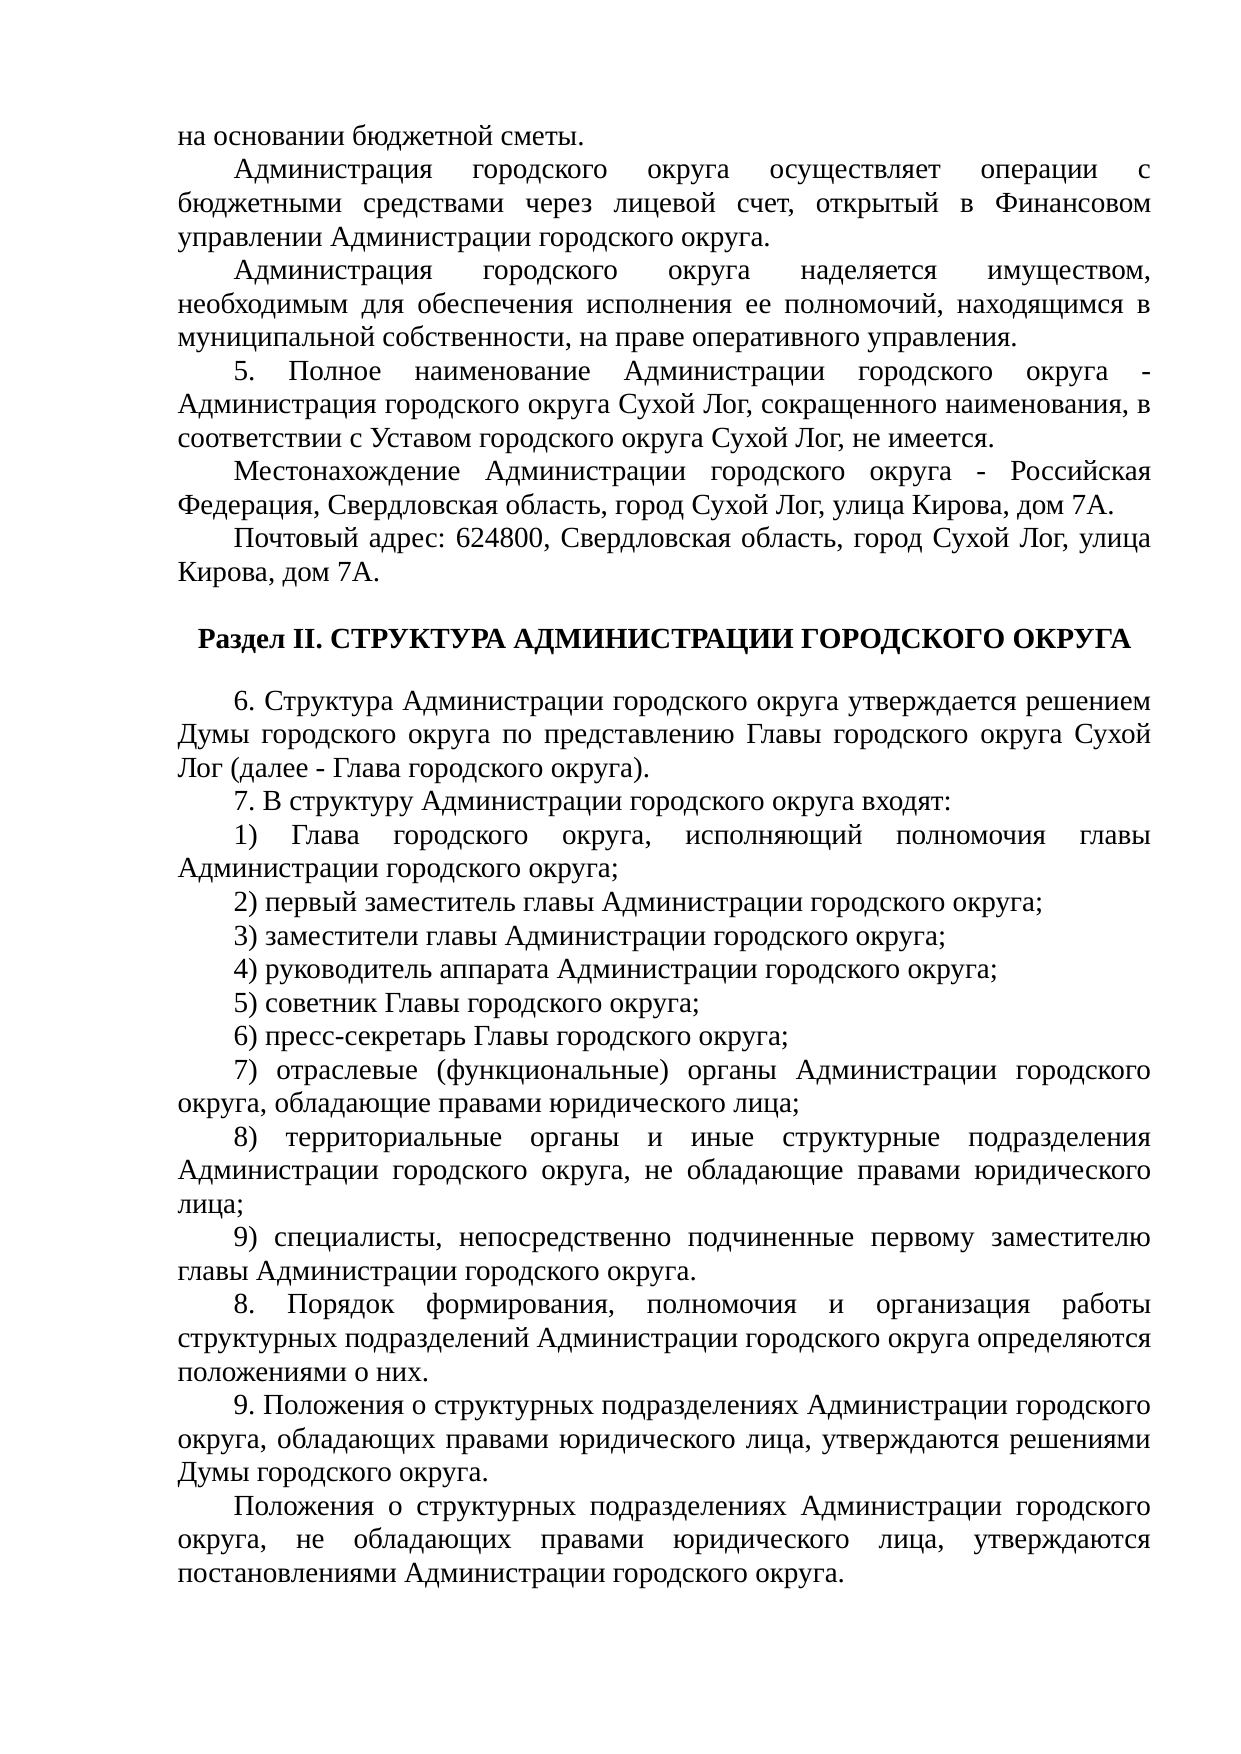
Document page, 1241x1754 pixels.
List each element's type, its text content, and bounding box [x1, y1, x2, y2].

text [177, 118, 1152, 152]
text Администрация городского округа осуществляет операции с бюджетными средствами через лицевой счет, открытый в Финансовом управлении Администрации городского округа. [177, 152, 1152, 252]
text 9. Положения о структурных подразделениях Администрации городского округа, обладающих правами юридического лица, утверждаются решениями Думы городского округа. [177, 1387, 1152, 1488]
text Администрация городского округа наделяется имуществом, необходимым для обеспечения исполнения ее полномочий, находящимся в муниципальной собственности, на праве оперативного управления. [177, 252, 1152, 353]
text 9) специалисты, непосредственно подчиненные первому заместителю главы Администрации городского округа. [177, 1219, 1152, 1287]
text 6) пресс-секретарь Главы городского округа; [177, 1018, 1152, 1052]
text 1) Глава городского округа, исполняющий полномочия главы Администрации городского округа; [177, 817, 1152, 884]
text 5. Полное наименование Администрации городского округа - Администрация городского округа Сухой Лог, сокращенного наименования, в соответствии с Уставом городского округа Сухой Лог, не имеется. [177, 353, 1152, 453]
text 8) территориальные органы и иные структурные подразделения Администрации городского округа, не обладающие правами юридического лица; [177, 1119, 1152, 1219]
text 7. В структуру Администрации городского округа входят: [177, 783, 1152, 817]
text 2) первый заместитель главы Администрации городского округа; [177, 884, 1152, 918]
text Почтовый адрес: 624800, Свердловская область, город Сухой Лог, улица Кирова, дом 7А. [177, 521, 1152, 588]
text 4) руководитель аппарата Администрации городского округа; [177, 951, 1152, 985]
text 7) отраслевые (функциональные) органы Администрации городского округа, обладающие правами юридического лица; [177, 1052, 1152, 1119]
text Местонахождение Администрации городского округа - Российская Федерация, Свердловская область, город Сухой Лог, улица Кирова, дом 7А. [177, 453, 1152, 521]
text 8. Порядок формирования, полномочия и организация работы структурных подразделений Администрации городского округа определяются положениями о них. [177, 1287, 1152, 1387]
text Положения о структурных подразделениях Администрации городского округа, не обладающих правами юридического лица, утверждаются постановлениями Администрации городского округа. [177, 1488, 1152, 1588]
title Раздел II. СТРУКТУРА АДМИНИСТРАЦИИ ГОРОДСКОГО ОКРУГА [177, 621, 1152, 655]
text 5) советник Главы городского округа; [177, 985, 1152, 1018]
text 6. Структура Администрации городского округа утверждается решением Думы городского округа по представлению Главы городского округа Сухой Лог (далее - Глава городского округа). [177, 683, 1152, 783]
text 3) заместители главы Администрации городского округа; [177, 918, 1152, 951]
